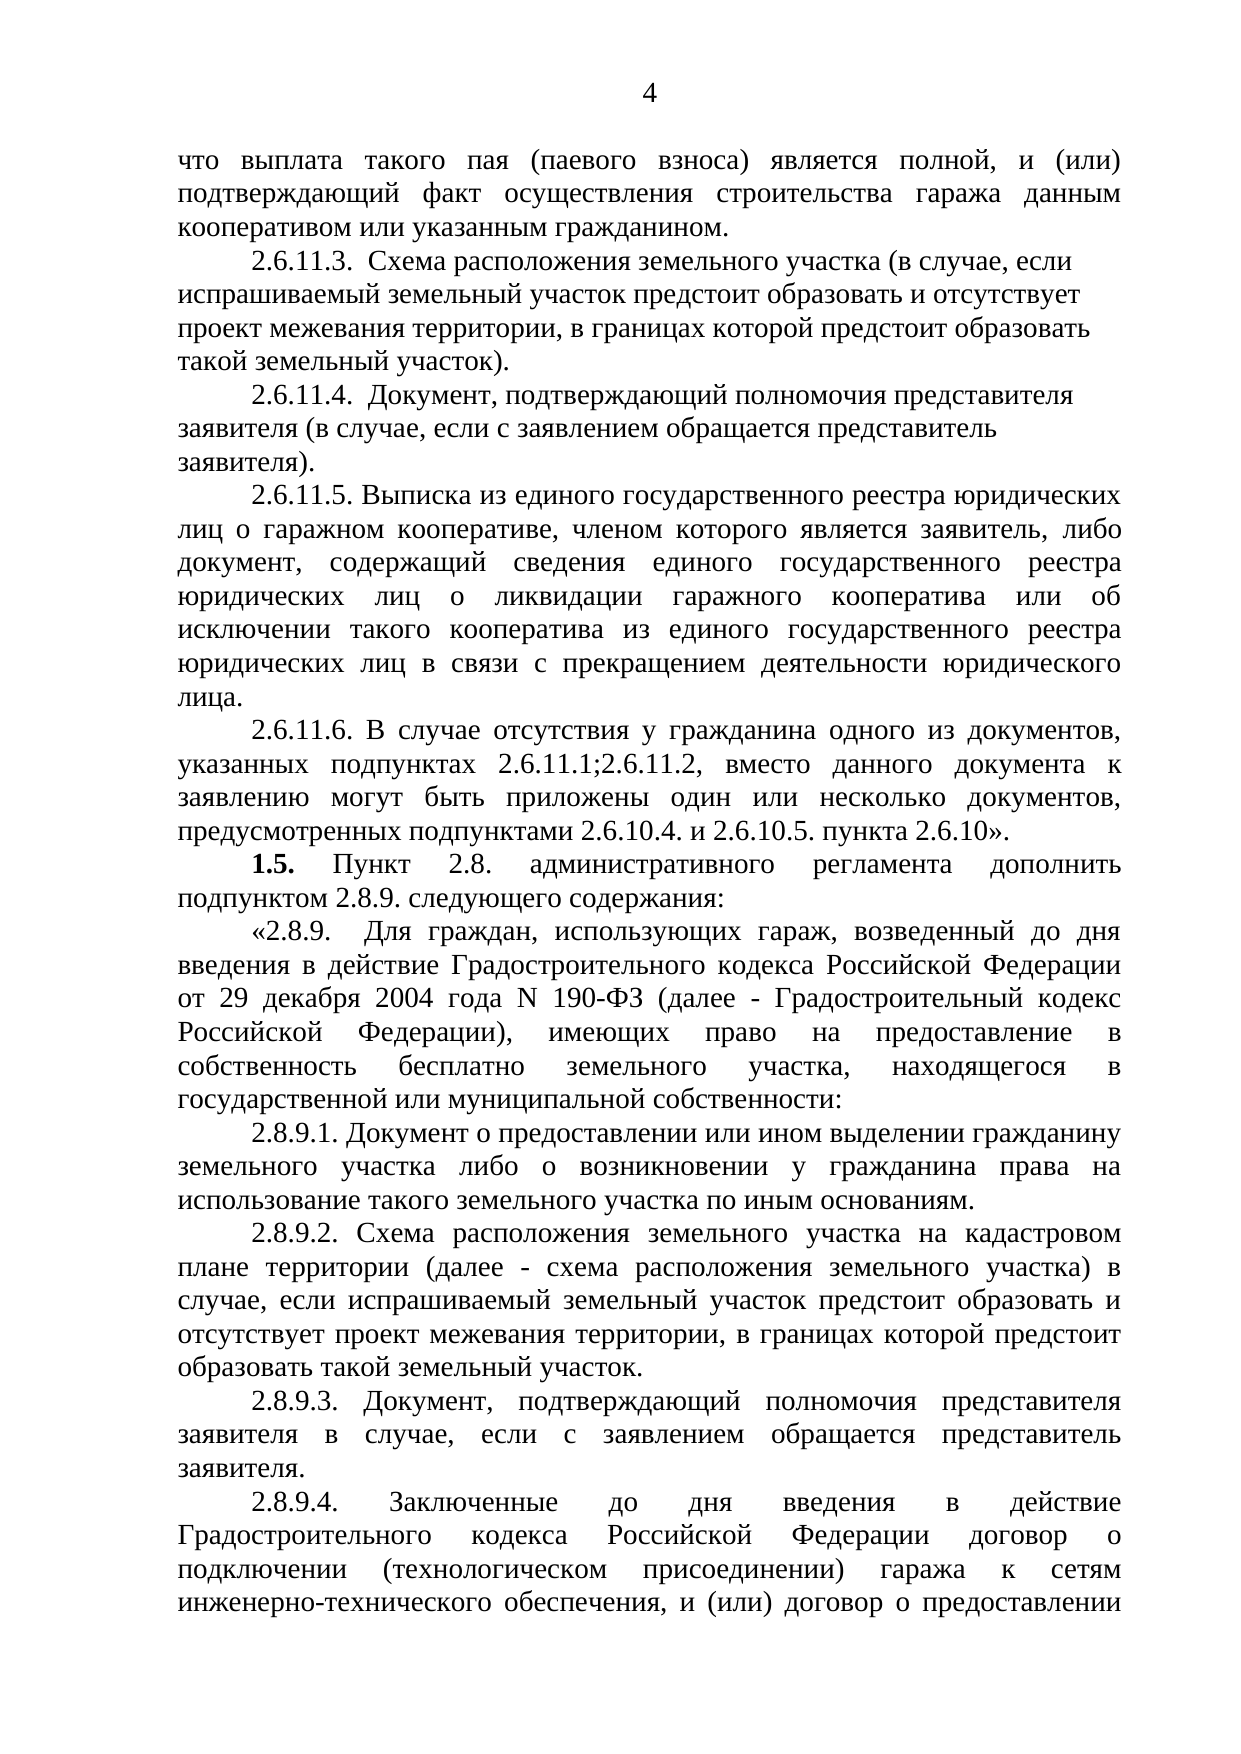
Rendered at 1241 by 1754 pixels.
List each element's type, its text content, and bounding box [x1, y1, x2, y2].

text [177, 142, 1122, 243]
text 2.8.9.1. Документ о предоставлении или ином выделении гражданину земельного участка либо о возникновении у гражданина права на использование такого земельного участка по иным основаниям. [177, 1115, 1122, 1215]
text 2.8.9.3. Документ, подтверждающий полномочия представителя заявителя в случае, если с заявлением обращается представитель заявителя. [177, 1383, 1122, 1484]
text 2.6.11.5. Выписка из единого государственного реестра юридических лиц о гаражном кооперативе, членом которого является заявитель, либо документ, содержащий сведения единого государственного реестра юридических лиц о ликвидации гаражного кооператива или об исключении такого кооператива из единого государственного реестра юридических лиц в связи с прекращением деятельности юридического лица. [177, 477, 1122, 712]
text 2.6.11.3. Схема расположения земельного участка (в случае, если испрашиваемый земельный участок предстоит образовать и отсутствует проект межевания территории, в границах которой предстоит образовать такой земельный участок). [177, 243, 1122, 377]
text 2.6.11.6. В случае отсутствия у гражданина одного из документов, указанных подпунктах 2.6.11.1;2.6.11.2, вместо данного документа к заявлению могут быть приложены один или несколько документов, предусмотренных подпунктами 2.6.10.4. и 2.6.10.5. пункта 2.6.10». [177, 712, 1122, 846]
text 2.8.9.2. Схема расположения земельного участка на кадастровом плане территории (далее - схема расположения земельного участка) в случае, если испрашиваемый земельный участок предстоит образовать и отсутствует проект межевания территории, в границах которой предстоит образовать такой земельный участок. [177, 1215, 1122, 1383]
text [177, 1484, 1122, 1618]
text 1.5. Пункт 2.8. административного регламента дополнить подпунктом 2.8.9. следующего содержания: [177, 846, 1122, 913]
text 2.6.11.4. Документ, подтверждающий полномочия представителя заявителя (в случае, если с заявлением обращается представитель заявителя). [177, 377, 1122, 477]
text «2.8.9. Для граждан, использующих гараж, возведенный до дня введения в действие Градостроительного кодекса Российской Федерации от 29 декабря 2004 года N 190-ФЗ (далее - Градостроительный кодекс Российской Федерации), имеющих право на предоставление в собственность бесплатно земельного участка, находящегося в государственной или муниципальной собственности: [177, 913, 1122, 1115]
